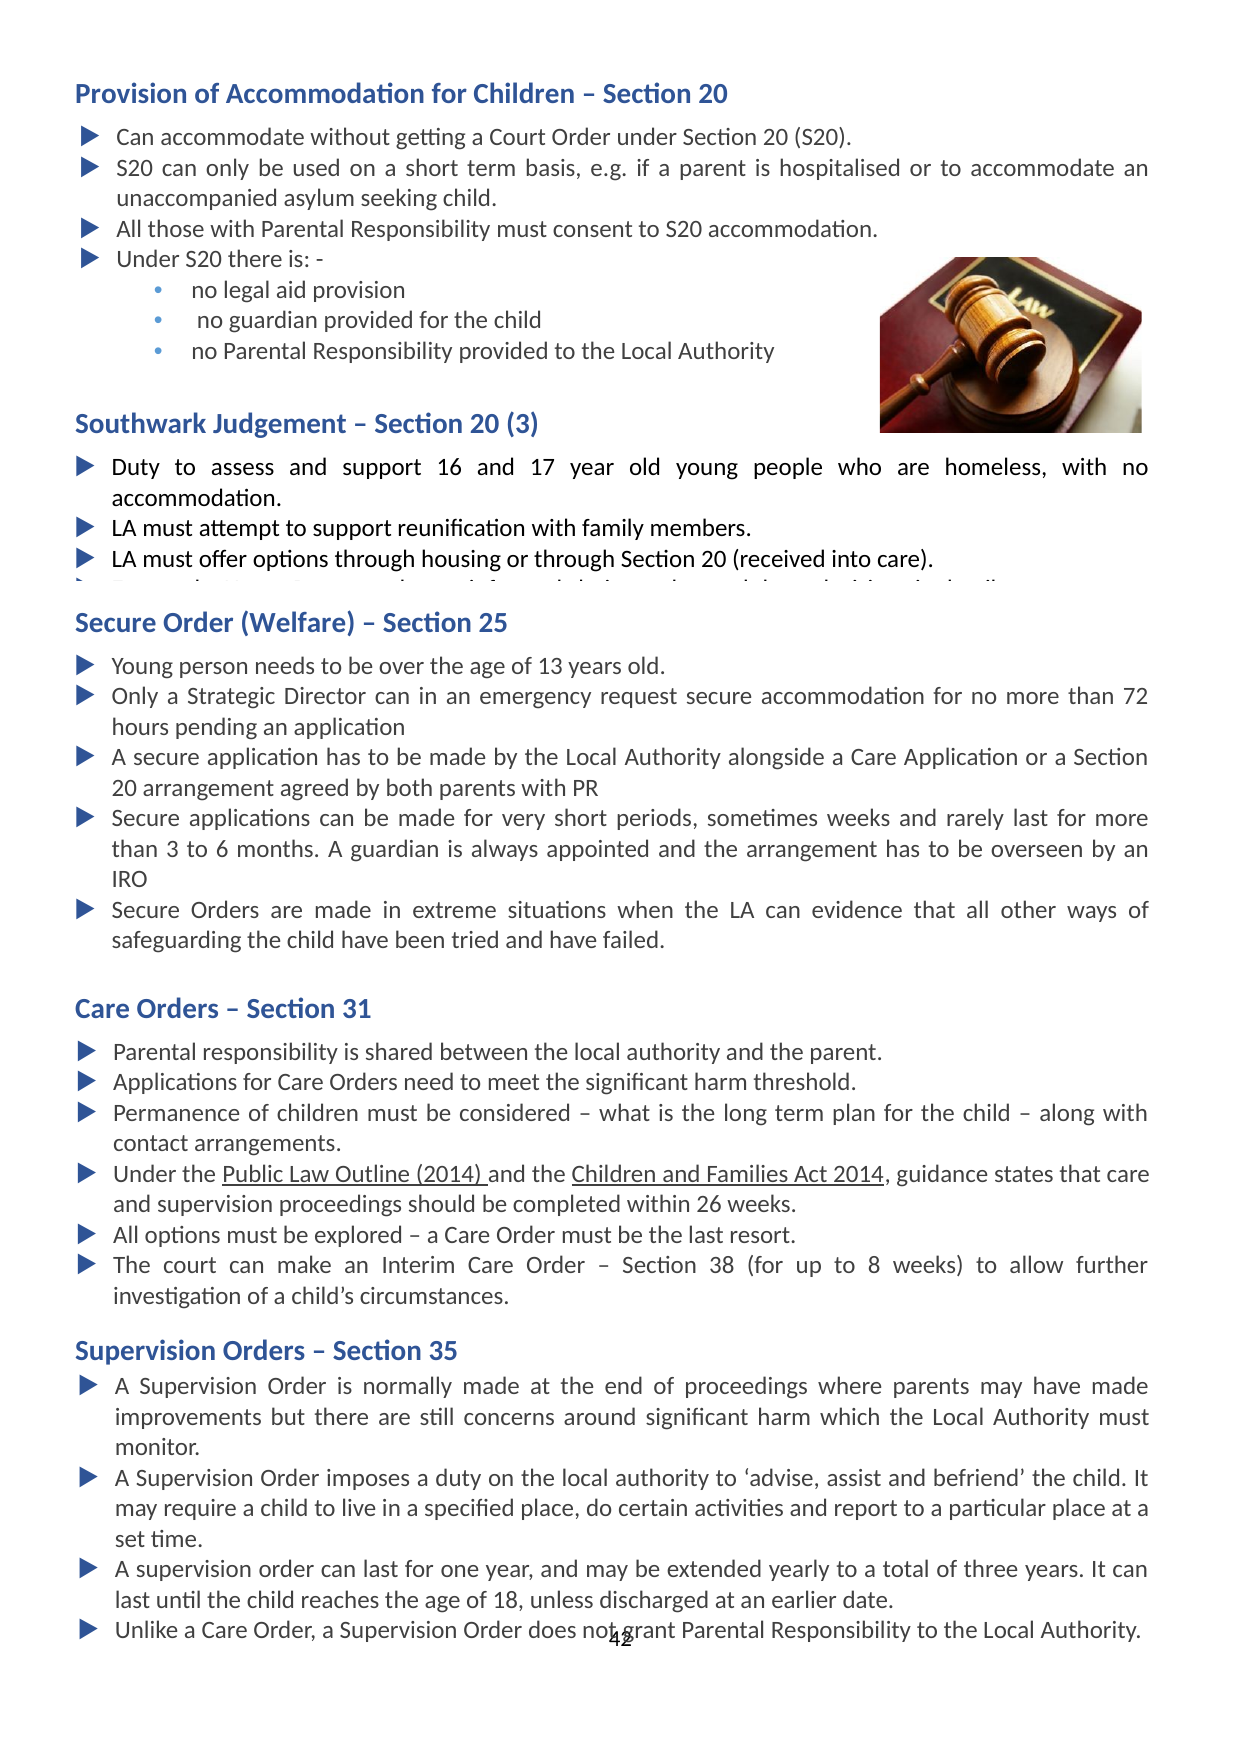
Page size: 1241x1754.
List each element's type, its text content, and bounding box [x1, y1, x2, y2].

list Secure Order (Welfare) – Section 25 [75, 604, 1165, 640]
list Supervision Orders – Section 35 [75, 1332, 1165, 1367]
picture [879, 257, 1142, 406]
list Provision of Accommodation for Children – Section 20 [75, 75, 1165, 111]
list Care Orders – Section 31 [75, 990, 1165, 1025]
list Southwark Judgement – Section 20 (3) [75, 406, 1165, 441]
